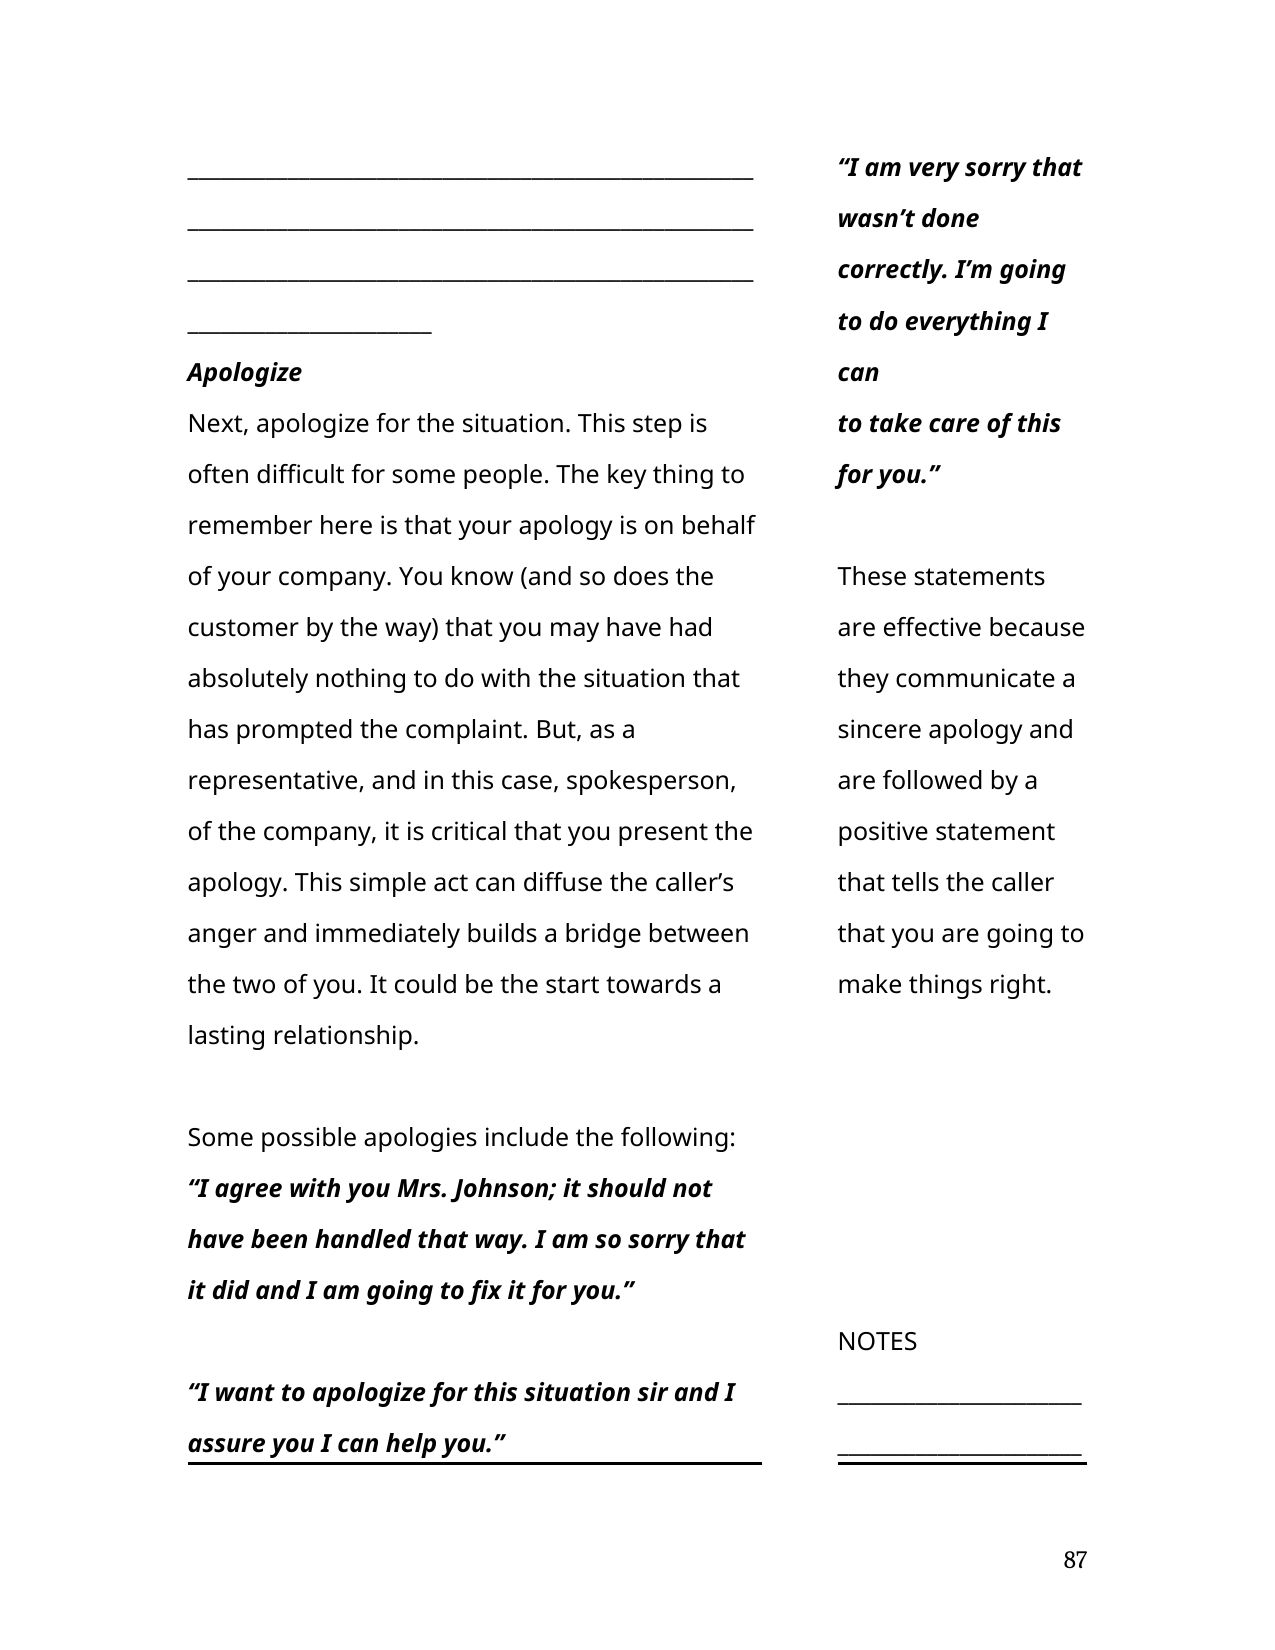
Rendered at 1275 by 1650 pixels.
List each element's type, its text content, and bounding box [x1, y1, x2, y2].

text “I am very sorry that wasn’t done correctly. I’m going to do everything I can [837, 150, 1087, 388]
text Some possible apologies include the following: [187, 1120, 762, 1154]
text “I agree with you Mrs. Johnson; it should not have been handled that way. I am so sorry that it did and I am going to fix it for you.” [187, 1171, 762, 1307]
text Next, apologize for the situation. This step is often difficult for some people. The key thing to remember here is that your apology is on behalf of your company. You know (and so does the customer by the way) that you may have had absolutely nothing to do with the situation that has prompted the complaint. But, as a representative, and in this case, spokesperson, of the company, it is critical that you present the apology. This simple act can diffuse the caller’s anger and immediately builds a bridge between the two of you. It could be the start towards a lasting relationship. [187, 405, 762, 1052]
text NOTES [837, 1324, 1087, 1358]
text These statements are effective because they communicate a sincere apology and are followed by a positive statement that tells the caller that you are going to make things right. [837, 558, 1087, 1001]
text to take care of this for you.” [837, 405, 1087, 490]
text “I want to apologize for this situation sir and I assure you I can help you.” [187, 1375, 762, 1465]
text Apologize [187, 354, 762, 388]
